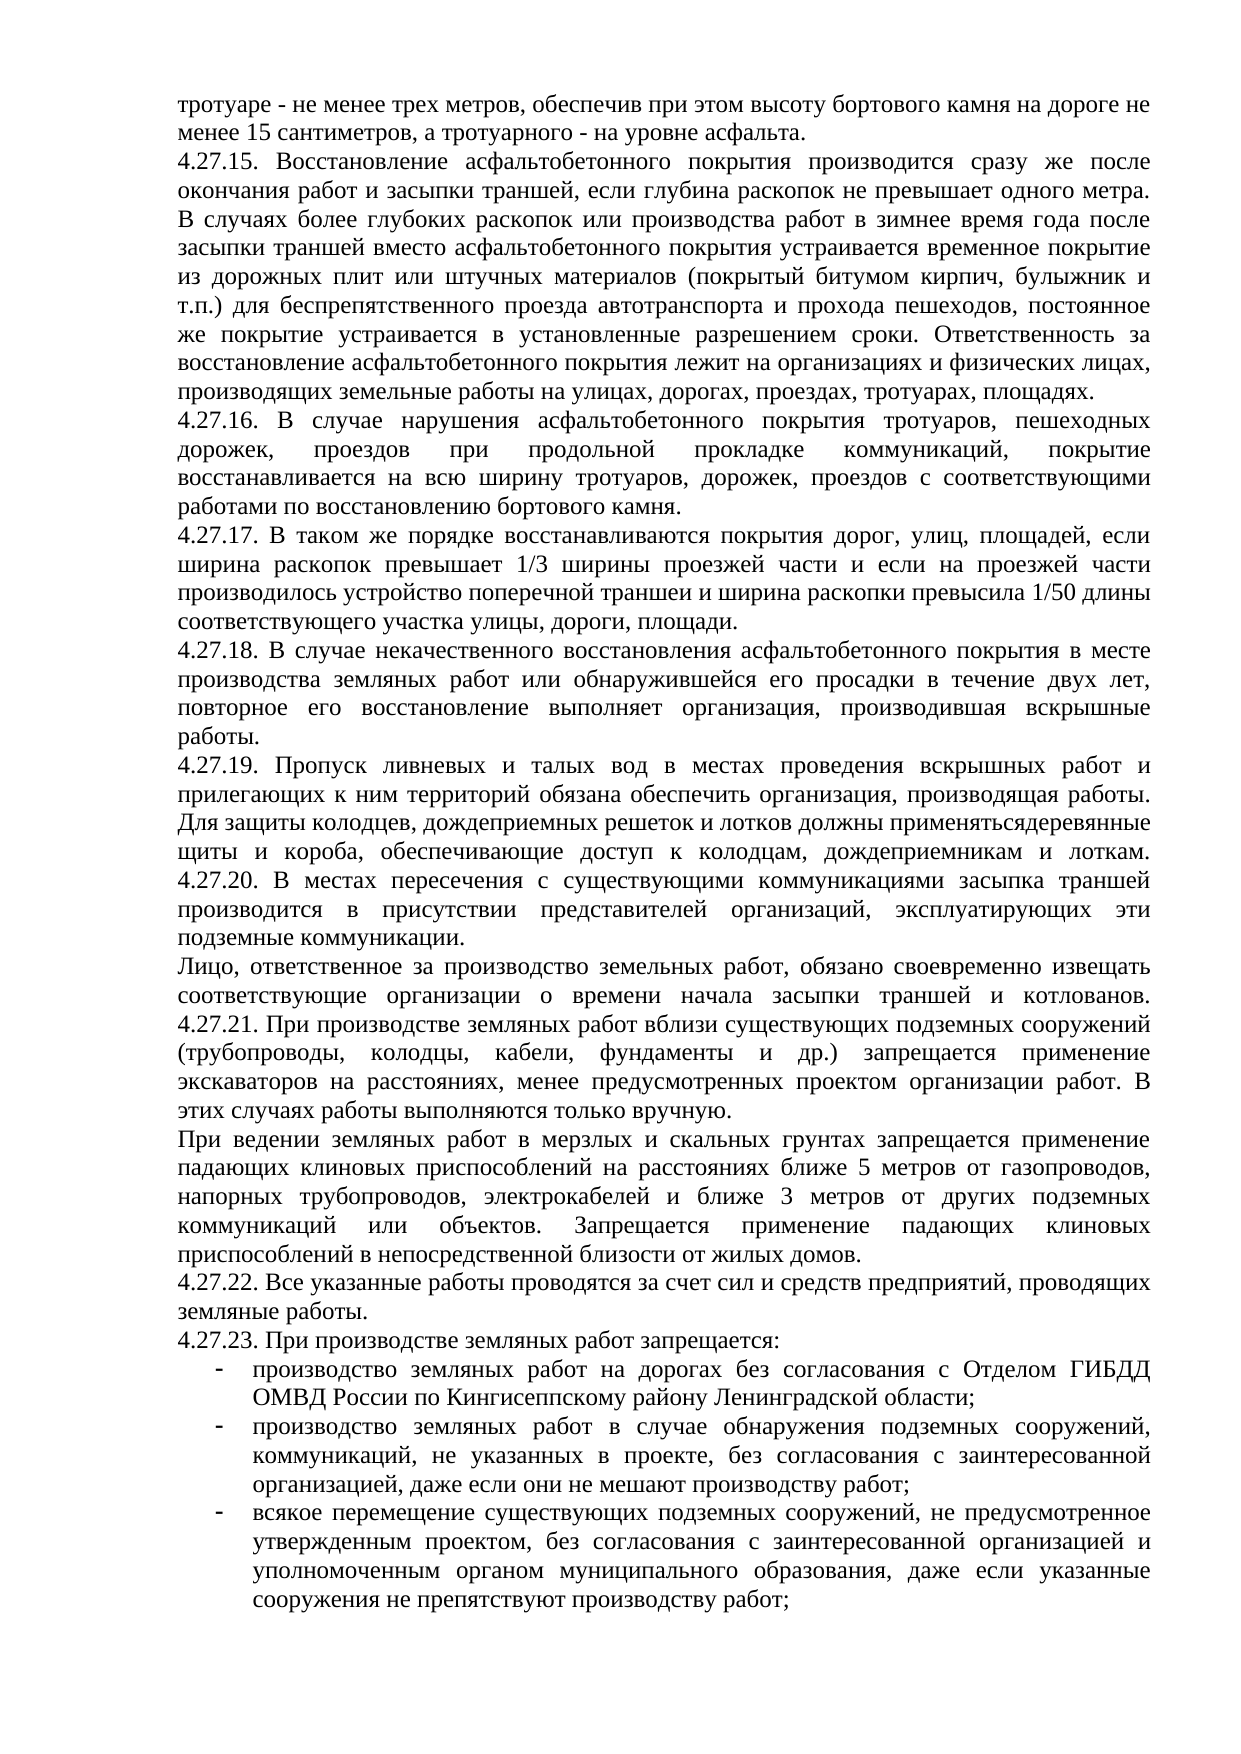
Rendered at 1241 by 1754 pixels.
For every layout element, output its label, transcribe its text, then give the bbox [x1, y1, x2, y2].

list производство земляных работ в случае обнаружения подземных сооружений, коммуникаций, не указанных в проекте, без согласования с заинтересованной организацией, даже если они не мешают производству работ; [215, 1411, 1152, 1497]
text При ведении земляных работ в мерзлых и скальных грунтах запрещается применение падающих клиновых приспособлений на расстояниях ближе 5 метров от газопроводов, напорных трубопроводов, электрокабелей и ближе 3 метров от других подземных коммуникаций или объектов. Запрещается применение падающих клиновых приспособлений в непосредственной близости от жилых домов. [177, 1124, 1152, 1267]
text 4.27.22. Все указанные работы проводятся за счет сил и средств предприятий, проводящих земляные работы. [177, 1267, 1152, 1325]
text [177, 89, 1152, 146]
text 4.27.16. В случае нарушения асфальтобетонного покрытия тротуаров, пешеходных дорожек, проездов при продольной прокладке коммуникаций, покрытие восстанавливается на всю ширину тротуаров, дорожек, проездов с соответствующими работами по восстановлению бортового камня. [177, 405, 1152, 520]
text 4.27.17. В таком же порядке восстанавливаются покрытия дорог, улиц, площадей, если ширина раскопок превышает 1/3 ширины проезжей части и если на проезжей части производилось устройство поперечной траншеи и ширина раскопки превысила 1/50 длины соответствующего участка улицы, дороги, площади. [177, 520, 1152, 635]
text Лицо, ответственное за производство земельных работ, обязано своевременно извещать соответствующие организации о времени начала засыпки траншей и котлованов. 4.27.21. При производстве земляных работ вблизи существующих подземных сооружений (трубопроводы, колодцы, кабели, фундаменты и др.) запрещается применение экскаваторов на расстояниях, менее предусмотренных проектом организации работ. В этих случаях работы выполняются только вручную. [177, 951, 1152, 1124]
text 4.27.23. При производстве земляных работ запрещается: [177, 1325, 1152, 1354]
list производство земляных работ на дорогах без согласования с Отделом ГИБДД ОМВД России по Кингисеппскому району Ленинградской области; [215, 1354, 1152, 1411]
text 4.27.15. Восстановление асфальтобетонного покрытия производится сразу же после окончания работ и засыпки траншей, если глубина раскопок не превышает одного метра. В случаях более глубоких раскопок или производства работ в зимнее время года после засыпки траншей вместо асфальтобетонного покрытия устраивается временное покрытие из дорожных плит или штучных материалов (покрытый битумом кирпич, булыжник и т.п.) для беспрепятственного проезда автотранспорта и прохода пешеходов, постоянное же покрытие устраивается в установленные разрешением сроки. Ответственность за восстановление асфальтобетонного покрытия лежит на организациях и физических лицах, производящих земельные работы на улицах, дорогах, проездах, тротуарах, площадях. [177, 146, 1152, 405]
list всякое перемещение существующих подземных сооружений, не предусмотренное утвержденным проектом, без согласования с заинтересованной организацией и уполномоченным органом муниципального образования, даже если указанные сооружения не препятствуют производству работ; [215, 1497, 1152, 1612]
text 4.27.18. В случае некачественного восстановления асфальтобетонного покрытия в месте производства земляных работ или обнаружившейся его просадки в течение двух лет, повторное его восстановление выполняет организация, производившая вскрышные работы. 4.27.19. Пропуск ливневых и талых вод в местах проведения вскрышных работ и прилегающих к ним территорий обязана обеспечить организация, производящая работы. Для защиты колодцев, дождеприемных решеток и лотков должны применятьсядеревянные щиты и короба, обеспечивающие доступ к колодцам, дождеприемникам и лоткам. 4.27.20. В местах пересечения с существующими коммуникациями засыпка траншей производится в присутствии представителей организаций, эксплуатирующих эти подземные коммуникации. [177, 635, 1152, 951]
